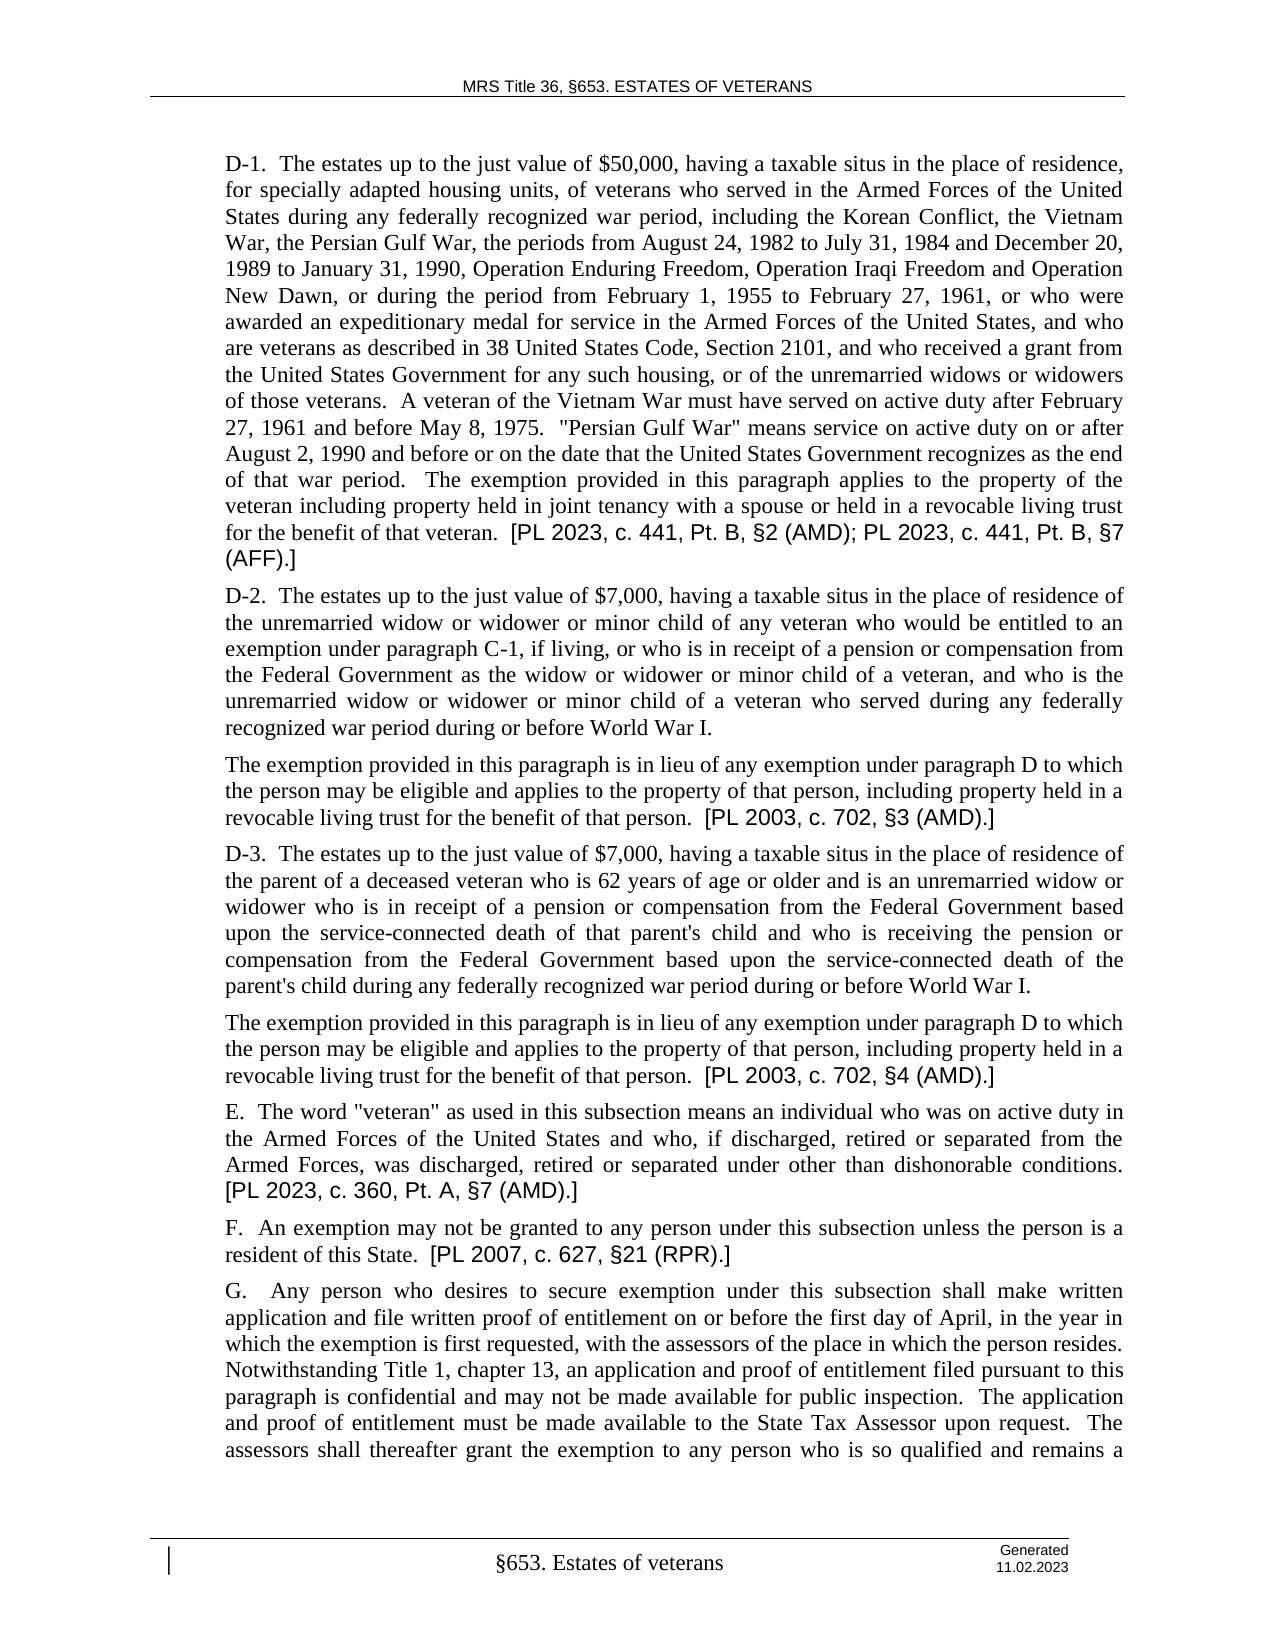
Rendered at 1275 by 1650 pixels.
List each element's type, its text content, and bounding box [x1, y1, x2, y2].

text D-2. The estates up to the just value of $7,000, having a taxable situs in the place of residence of the unremarried widow or widower or minor child of any veteran who would be entitled to an exemption under paragraph C‑1, if living, or who is in receipt of a pension or compensation from the Federal Government as the widow or widower or minor child of a veteran, and who is the unremarried widow or widower or minor child of a veteran who served during any federally recognized war period during or before World War I. [225, 582, 1125, 740]
text F. An exemption may not be granted to any person under this subsection unless the person is a resident of this State. [PL 2007, c. 627, §21 (RPR).] [225, 1214, 1125, 1267]
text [225, 1277, 1125, 1462]
text D-3. The estates up to the just value of $7,000, having a taxable situs in the place of residence of the parent of a deceased veteran who is 62 years of age or older and is an unremarried widow or widower who is in receipt of a pension or compensation from the Federal Government based upon the service-connected death of that parent's child and who is receiving the pension or compensation from the Federal Government based upon the service-connected death of the parent's child during any federally recognized war period during or before World War I. [225, 840, 1125, 998]
text E. The word "veteran" as used in this subsection means an individual who was on active duty in the Armed Forces of the United States and who, if discharged, retired or separated from the Armed Forces, was discharged, retired or separated under other than dishonorable conditions. [PL 2023, c. 360, Pt. A, §7 (AMD).] [225, 1098, 1125, 1204]
text The exemption provided in this paragraph is in lieu of any exemption under paragraph D to which the person may be eligible and applies to the property of that person, including property held in a revocable living trust for the benefit of that person. [PL 2003, c. 702, §4 (AMD).] [225, 1009, 1125, 1088]
text The exemption provided in this paragraph is in lieu of any exemption under paragraph D to which the person may be eligible and applies to the property of that person, including property held in a revocable living trust for the benefit of that person. [PL 2003, c. 702, §3 (AMD).] [225, 751, 1125, 830]
text D-1. The estates up to the just value of $50,000, having a taxable situs in the place of residence, for specially adapted housing units, of veterans who served in the Armed Forces of the United States during any federally recognized war period, including the Korean Conflict, the Vietnam War, the Persian Gulf War, the periods from August 24, 1982 to July 31, 1984 and December 20, 1989 to January 31, 1990, Operation Enduring Freedom, Operation Iraqi Freedom and Operation New Dawn, or during the period from February 1, 1955 to February 27, 1961, or who were awarded an expeditionary medal for service in the Armed Forces of the United States, and who are veterans as described in 38 United States Code, Section 2101, and who received a grant from the United States Government for any such housing, or of the unremarried widows or widowers of those veterans. A veteran of the Vietnam War must have served on active duty after February 27, 1961 and before May 8, 1975. "Persian Gulf War" means service on active duty on or after August 2, 1990 and before or on the date that the United States Government recognizes as the end of that war period. The exemption provided in this paragraph applies to the property of the veteran including property held in joint tenancy with a spouse or held in a revocable living trust for the benefit of that veteran. [PL 2023, c. 441, Pt. B, §2 (AMD); PL 2023, c. 441, Pt. B, §7 (AFF).] [225, 150, 1125, 572]
